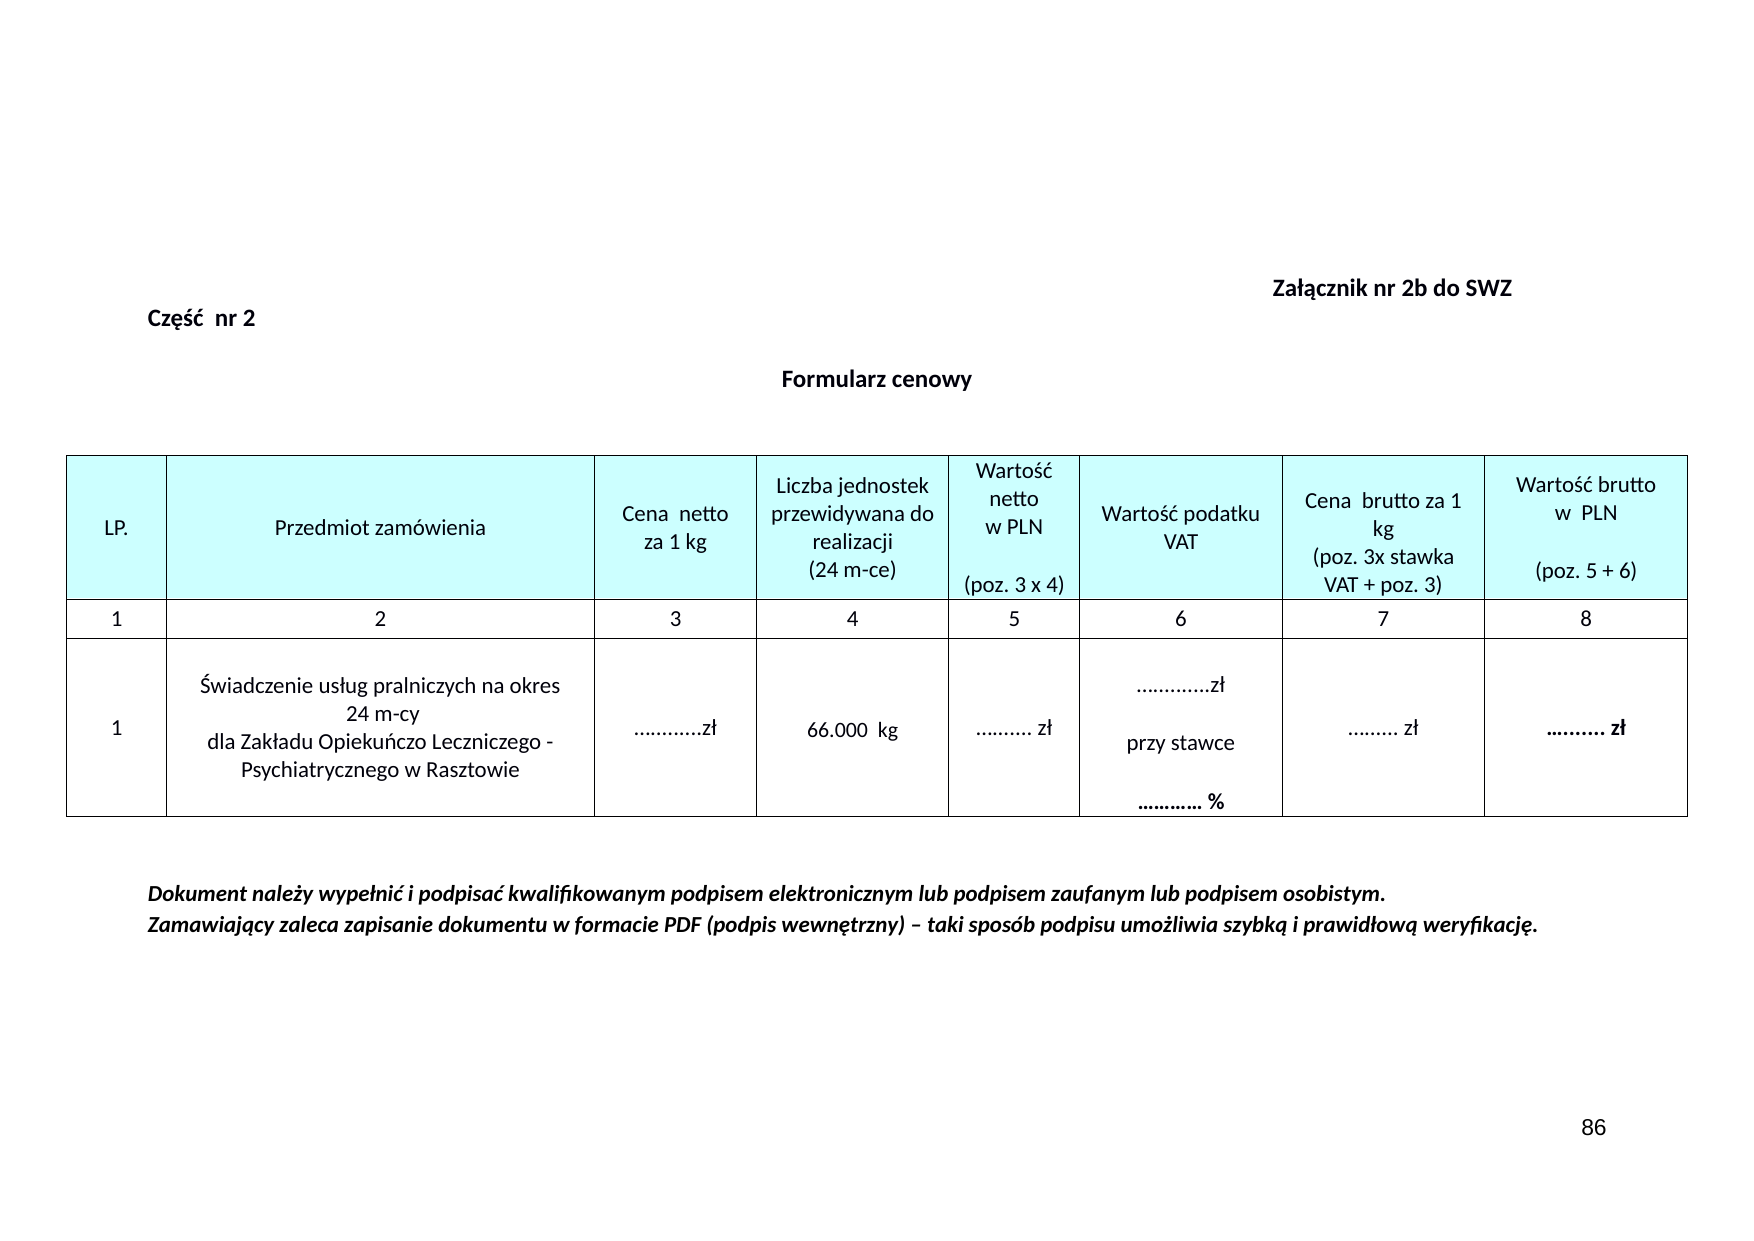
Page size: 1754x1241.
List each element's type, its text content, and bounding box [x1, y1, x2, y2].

table_header Wartość netto w PLN (poz. 3 x 4) [949, 456, 1079, 598]
table_cell 3 [595, 600, 756, 637]
table_cell 4 [757, 600, 948, 637]
table_cell 7 [1283, 600, 1484, 637]
table_header Wartość podatku VAT [1080, 456, 1282, 598]
table_cell 1 [67, 600, 166, 637]
table_header Liczba jednostek przewidywana do realizacji (24 m-ce) [757, 456, 948, 598]
text Część nr 2 [148, 302, 1606, 333]
text Zamawiający zaleca zapisanie dokumentu w formacie PDF (podpis wewnętrzny) – taki sposób podpisu umożliwia szybką i prawidłową weryfikację. [148, 911, 1606, 938]
table_cell 66.000 kg [757, 639, 948, 816]
table_cell 6 [1080, 600, 1282, 637]
table_header Cena brutto za 1 kg (poz. 3x stawka VAT + poz. 3) [1283, 456, 1484, 598]
table_cell 1 [67, 639, 166, 816]
text Formularz cenowy [148, 363, 1606, 394]
table_cell …...... zł [1283, 639, 1484, 816]
table_cell 2 [167, 600, 594, 637]
table_cell Świadczenie usług pralniczych na okres 24 m-cy dla Zakładu Opiekuńczo Leczniczego - Psychiatrycznego w Rasztowie [167, 639, 594, 816]
table_cell ….........zł [595, 639, 756, 816]
text Dokument należy wypełnić i podpisać kwalifikowanym podpisem elektronicznym lub podpisem zaufanym lub podpisem osobistym. [148, 879, 1606, 907]
table_header LP. [67, 456, 166, 598]
text Załącznik nr 2b do SWZ [1273, 272, 1606, 302]
table_cell 8 [1485, 600, 1687, 637]
table_cell 5 [949, 600, 1079, 637]
table_header Cena netto za 1 kg [595, 456, 756, 598]
table_cell …....... zł [1485, 639, 1687, 816]
table_header Wartość brutto w PLN (poz. 5 + 6) [1485, 456, 1687, 598]
table_header Przedmiot zamówienia [167, 456, 594, 598]
table_cell …....... zł [949, 639, 1079, 816]
table_cell …..........zł przy stawce ………… % [1080, 639, 1282, 816]
